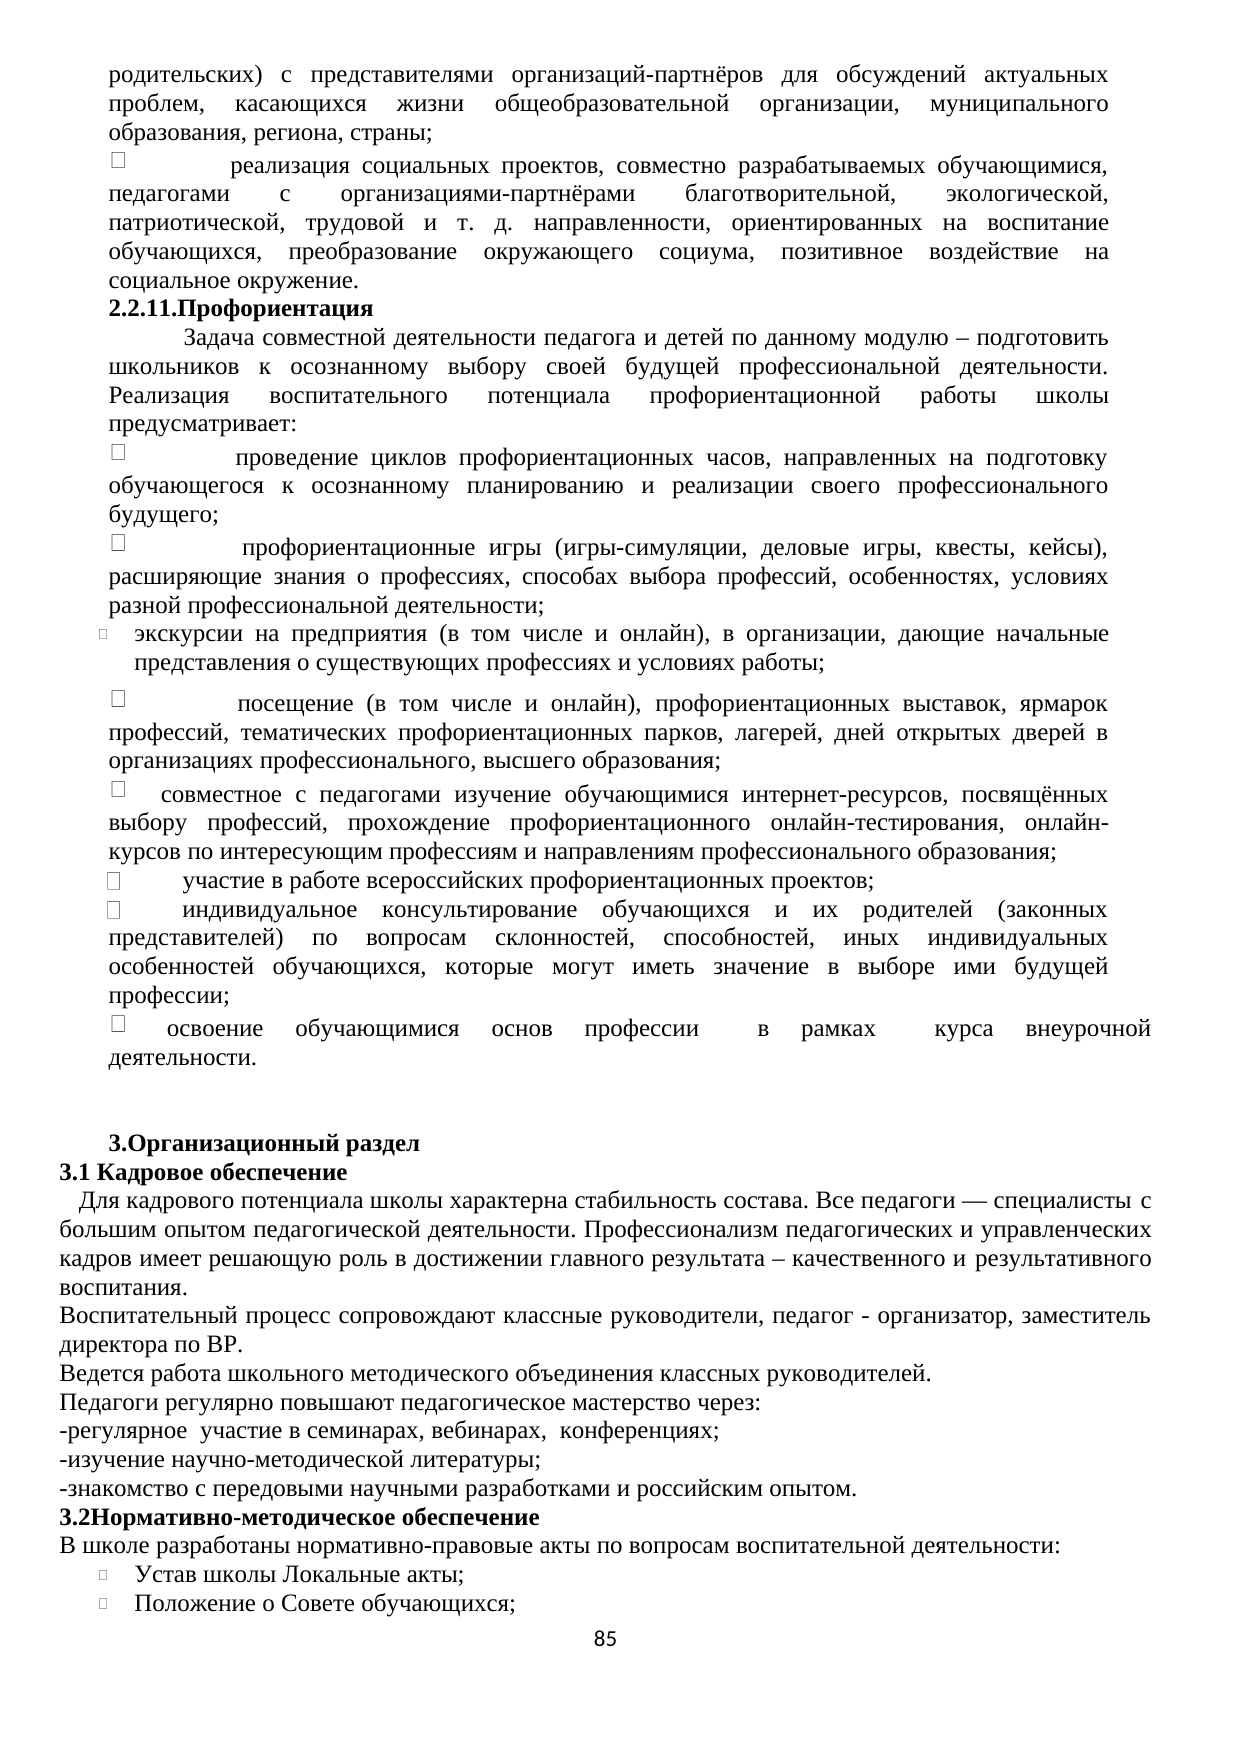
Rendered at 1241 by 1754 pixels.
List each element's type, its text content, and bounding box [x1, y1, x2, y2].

text 3.1 Кадровое обеспечение [59, 1157, 1152, 1186]
text проведение циклов профориентационных часов, направленных на подготовку обучающегося к осознанному планированию и реализации своего профессионального будущего; [108, 437, 1108, 528]
picture [103, 865, 143, 923]
text совместное с педагогами изучение обучающимися интернет-ресурсов, посвящённых выбору профессий, прохождение профориентационного онлайн-тестирования, онлайн-курсов по интересующим профессиям и направлениям профессионального образования; [108, 774, 1109, 865]
text посещение (в том числе и онлайн), профориентационных выставок, ярмарок профессий, тематических профориентационных парков, лагерей, дней открытых дверей в организациях профессионального, высшего образования; [108, 683, 1108, 774]
text освоение обучающимися основ профессии в рамках курса внеурочной деятельности. [108, 1009, 1152, 1071]
picture [108, 683, 148, 712]
list Устав школы Локальные акты; [97, 1559, 1152, 1588]
picture [97, 625, 121, 642]
picture [108, 527, 148, 556]
text реализация социальных проектов, совместно разрабатываемых обучающимися, педагогами с организациями-партнёрами благотворительной, экологической, патриотической, трудовой и т. д. направленности, ориентированных на воспитание обучающихся, преобразование окружающего социума, позитивное воздействие на социальное окружение. [108, 145, 1109, 293]
picture [108, 437, 148, 465]
picture [108, 1008, 148, 1037]
text Воспитательный процесс сопровождают классные руководители, педагог - организатор, заместитель директора по ВР. [59, 1301, 1152, 1358]
text Ведется работа школьного методического объединения классных руководителей. [59, 1358, 1152, 1387]
list экскурсии на предприятия (в том числе и онлайн), в организации, дающие начальные представления о существующих профессиях и условиях работы; [97, 618, 1109, 676]
picture [97, 1566, 121, 1583]
text 2.2.11.Профориентация [108, 293, 1152, 322]
text -изучение научно-методической литературы; [59, 1444, 1152, 1473]
picture [108, 145, 148, 173]
picture [108, 774, 148, 802]
text профориентационные игры (игры-симуляции, деловые игры, квесты, кейсы), расширяющие знания о профессиях, способах выбора профессий, особенностях, условиях разной профессиональной деятельности; [108, 528, 1109, 618]
text -знакомство с передовыми научными разработками и российским опытом. [59, 1473, 1152, 1502]
list Положение о Совете обучающихся; [97, 1588, 1152, 1617]
text -регулярное участие в семинарах, вебинарах, конференциях; [59, 1416, 1152, 1444]
picture [97, 1594, 121, 1612]
text индивидуальное консультирование обучающихся и их родителей (законных представителей) по вопросам склонностей, способностей, иных индивидуальных особенностей обучающихся, которые могут иметь значение в выборе ими будущей профессии; [108, 894, 1108, 1009]
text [108, 59, 1109, 145]
text 3.Организационный раздел [108, 1128, 1152, 1157]
text Задача совместной деятельности педагога и детей по данному модулю – подготовить школьников к осознанному выбору своей будущей профессиональной деятельности. Реализация воспитательного потенциала профориентационной работы школы предусматривает: [108, 322, 1109, 437]
text Педагоги регулярно повышают педагогическое мастерство через: [59, 1387, 1152, 1416]
text В школе разработаны нормативно-правовые акты по вопросам воспитательной деятельности: [59, 1531, 1152, 1559]
text участие в работе всероссийских профориентационных проектов; [182, 865, 1152, 894]
text Для кадрового потенциала школы характерна стабильность состава. Все педагоги — специалисты с большим опытом педагогической деятельности. Профессионализм педагогических и управленческих кадров имеет решающую роль в достижении главного результата – качественного и результативного воспитания. [59, 1186, 1152, 1301]
text 3.2Нормативно-методическое обеспечение [59, 1502, 1152, 1531]
